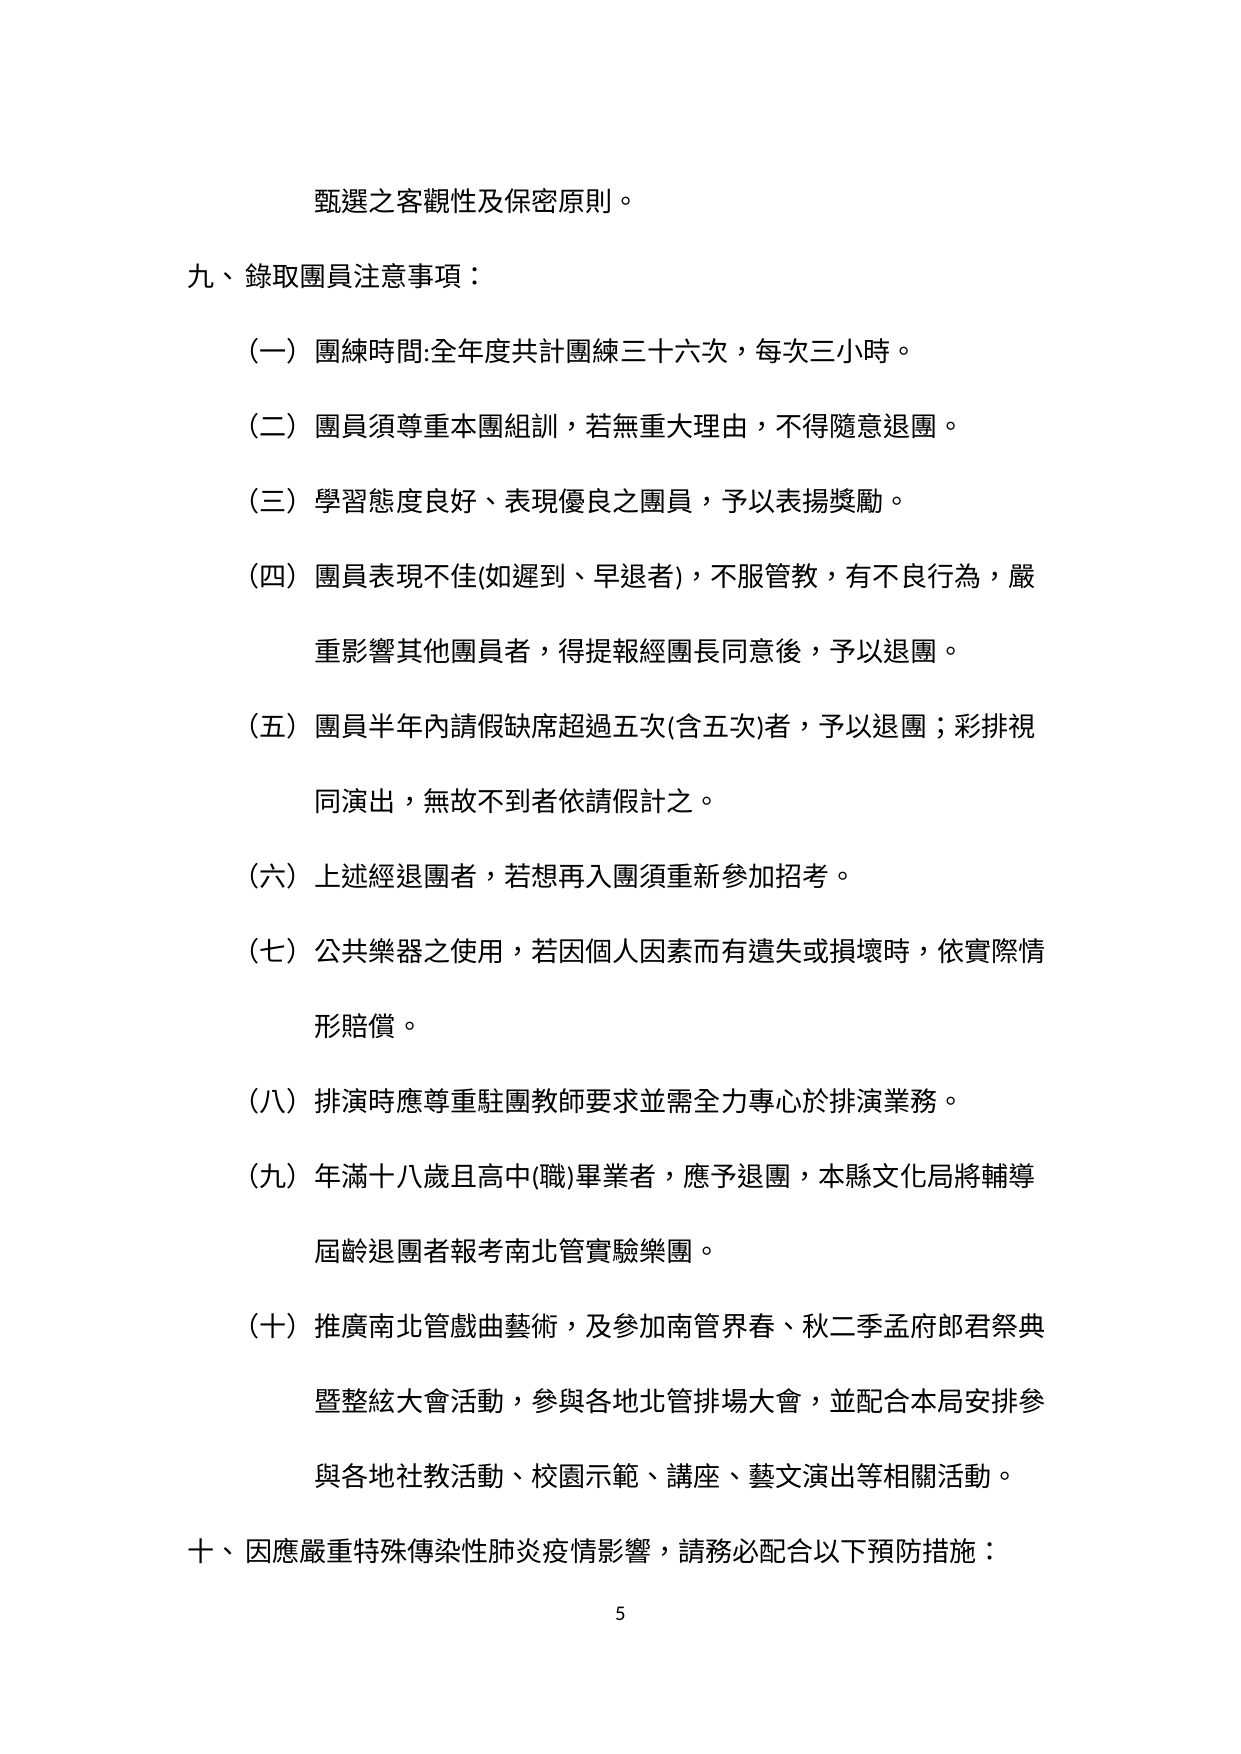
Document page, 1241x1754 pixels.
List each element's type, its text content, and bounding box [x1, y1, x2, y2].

list 團員須尊重本團組訓，若無重大理由，不得隨意退團。 [232, 387, 1053, 462]
list 公共樂器之使用，若因個人因素而有遺失或損壞時，依實際情形賠償。 [232, 912, 1053, 1062]
list 團練時間:全年度共計團練三十六次，每次三小時。 [232, 312, 1053, 387]
list 推廣南北管戲曲藝術，及參加南管界春、秋二季孟府郎君祭典暨整絃大會活動，參與各地北管排場大會，並配合本局安排參與各地社教活動、校園示範、講座、藝文演出等相關活動。 [232, 1287, 1053, 1512]
list 排演時應尊重駐團教師要求並需全力專心於排演業務。 [232, 1062, 1053, 1137]
list 團員半年內請假缺席超過五次(含五次)者，予以退團；彩排視同演出，無故不到者依請假計之。 [232, 687, 1053, 837]
list 上述經退團者，若想再入團須重新參加招考。 [232, 837, 1053, 912]
list 團員表現不佳(如遲到、早退者)，不服管教，有不良行為，嚴重影響其他團員者，得提報經團長同意後，予以退團。 [232, 537, 1053, 687]
list 錄取團員注意事項： [187, 237, 1053, 312]
list 學習態度良好、表現優良之團員，予以表揚獎勵。 [232, 462, 1053, 537]
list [232, 162, 1053, 237]
list 年滿十八歲且高中(職)畢業者，應予退團，本縣文化局將輔導屆齡退團者報考南北管實驗樂團。 [232, 1137, 1053, 1287]
list 因應嚴重特殊傳染性肺炎疫情影響，請務必配合以下預防措施： [187, 1512, 1053, 1587]
